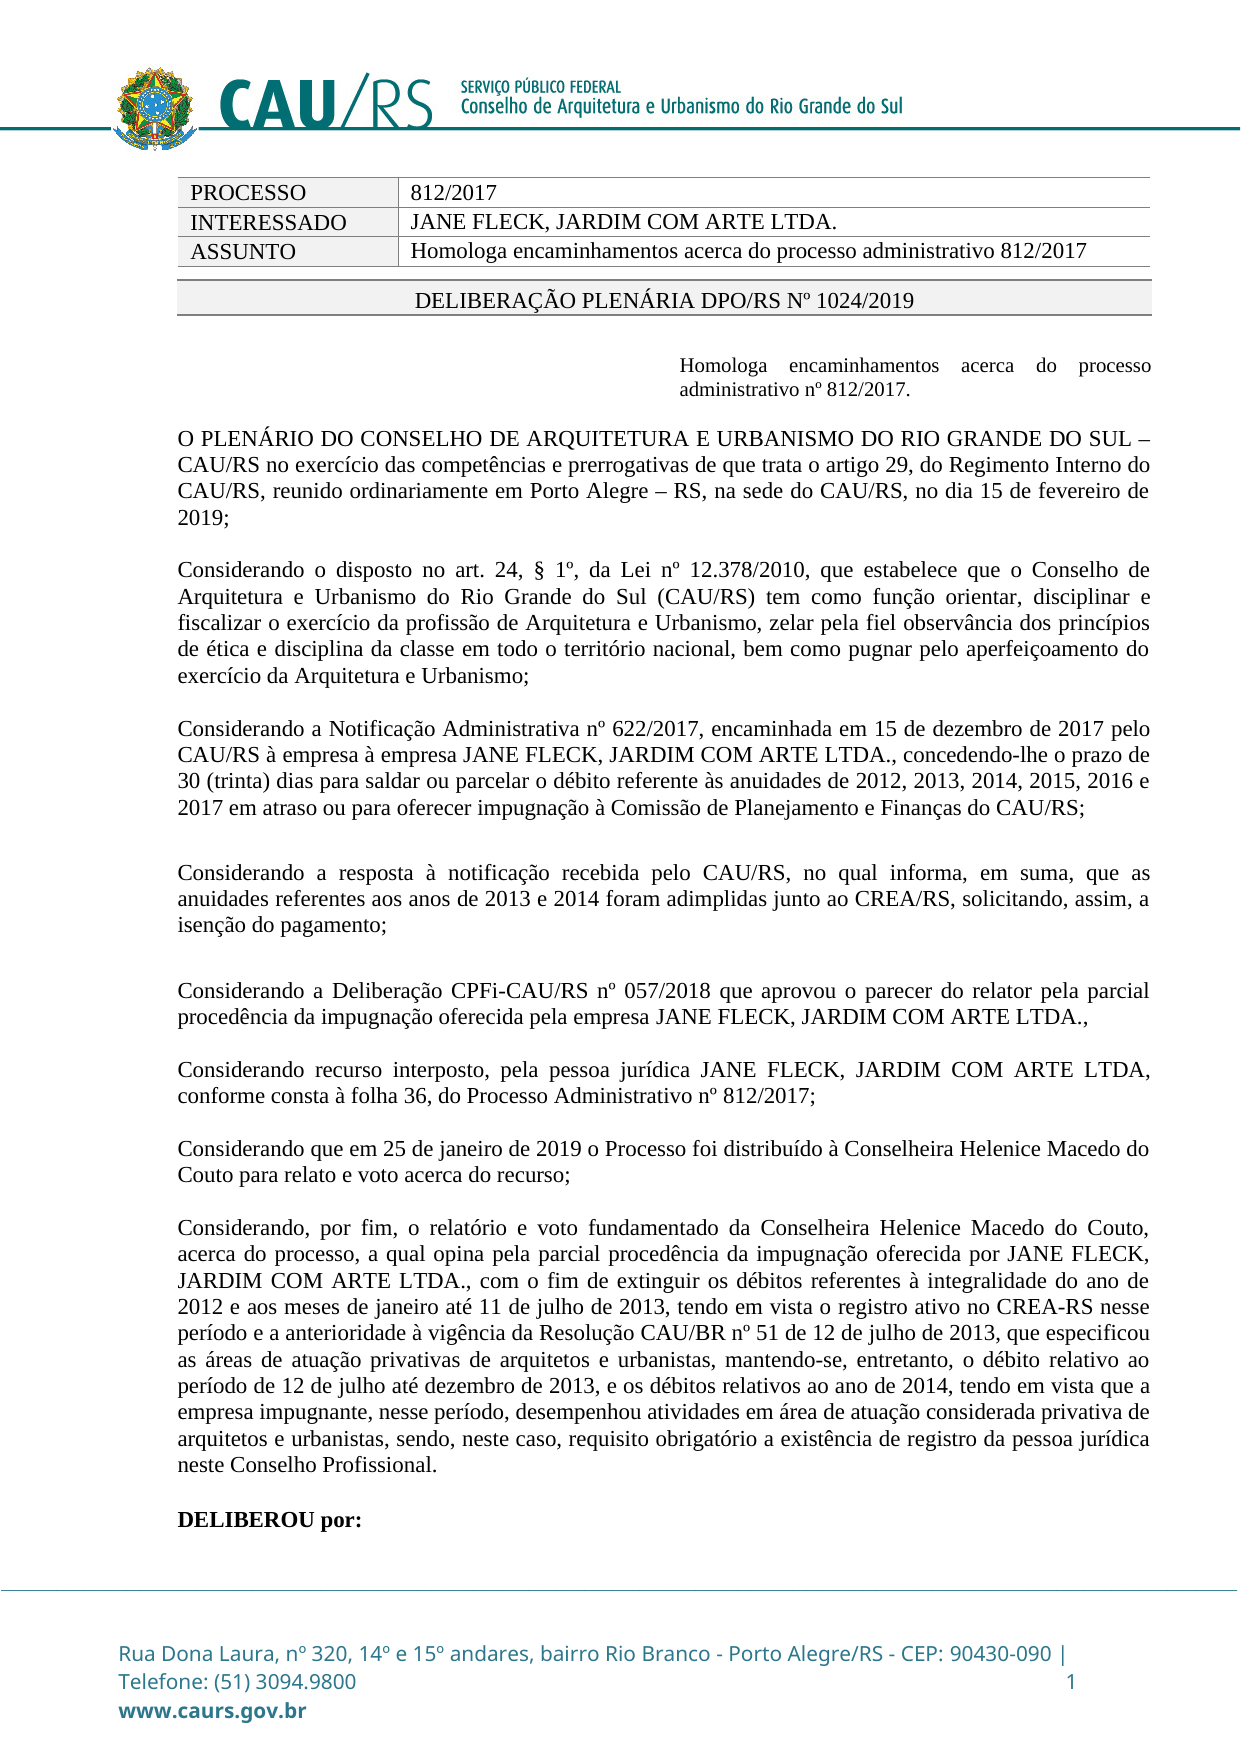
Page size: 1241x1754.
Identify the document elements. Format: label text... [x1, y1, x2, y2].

text O PLENÁRIO DO CONSELHO DE ARQUITETURA E URBANISMO DO RIO GRANDE DO SUL – CAU/RS no exercício das competências e prerrogativas de que trata o artigo 29, do Regimento Interno do CAU/RS, reunido ordinariamente em Porto Alegre – RS, na sede do CAU/RS, no dia 15 de fevereiro de 2019; [177, 425, 1152, 530]
text Homologa encaminhamentos acerca do processo administrativo nº 812/2017. [679, 352, 1152, 401]
text Considerando recurso interposto, pela pessoa jurídica JANE FLECK, JARDIM COM ARTE LTDA, conforme consta à folha 36, do Processo Administrativo nº 812/2017; [177, 1056, 1152, 1108]
text DELIBEROU por: [177, 1506, 1152, 1533]
text Considerando que em 25 de janeiro de 2019 o Processo foi distribuído à Conselheira Helenice Macedo do Couto para relato e voto acerca do recurso; [177, 1135, 1152, 1188]
text Considerando, por fim, o relatório e voto fundamentado da Conselheira Helenice Macedo do Couto, acerca do processo, a qual opina pela parcial procedência da impugnação oferecida por JANE FLECK, JARDIM COM ARTE LTDA., com o fim de extinguir os débitos referentes à integralidade do ano de 2012 e aos meses de janeiro até 11 de julho de 2013, tendo em vista o registro ativo no CREA-RS nesse período e a anterioridade à vigência da Resolução CAU/BR nº 51 de 12 de julho de 2013, que especificou as áreas de atuação privativas de arquitetos e urbanistas, mantendo-se, entretanto, o débito relativo ao período de 12 de julho até dezembro de 2013, e os débitos relativos ao ano de 2014, tendo em vista que a empresa impugnante, nesse período, desempenhou atividades em área de atuação considerada privativa de arquitetos e urbanistas, sendo, neste caso, requisito obrigatório a existência de registro da pessoa jurídica neste Conselho Profissional. [177, 1214, 1152, 1477]
text Considerando o disposto no art. 24, § 1º, da Lei nº 12.378/2010, que estabelece que o Conselho de Arquitetura e Urbanismo do Rio Grande do Sul (CAU/RS) tem como função orientar, disciplinar e fiscalizar o exercício da profissão de Arquitetura e Urbanismo, zelar pela fiel observância dos princípios de ética e disciplina da classe em todo o território nacional, bem como pugnar pelo aperfeiçoamento do exercício da Arquitetura e Urbanismo; [177, 556, 1152, 688]
list Considerando a resposta à notificação recebida pelo CAU/RS, no qual informa, em suma, que as anuidades referentes aos anos de 2013 e 2014 foram adimplidas junto ao CREA/RS, solicitando, assim, a isenção do pagamento; [177, 859, 1152, 938]
text Considerando a Deliberação CPFi-CAU/RS nº 057/2018 que aprovou o parecer do relator pela parcial procedência da impugnação oferecida pela empresa JANE FLECK, JARDIM COM ARTE LTDA., [177, 977, 1152, 1029]
table_cell ASSUNTO [178, 237, 398, 266]
text DELIBERAÇÃO PLENÁRIA DPO/RS Nº 1024/2019 [177, 281, 1152, 314]
text Considerando a Notificação Administrativa nº 622/2017, encaminhada em 15 de dezembro de 2017 pelo CAU/RS à empresa à empresa JANE FLECK, JARDIM COM ARTE LTDA., concedendo-lhe o prazo de 30 (trinta) dias para saldar ou parcelar o débito referente às anuidades de 2012, 2013, 2014, 2015, 2016 e 2017 em atraso ou para oferecer impugnação à Comissão de Planejamento e Finanças do CAU/RS; [177, 714, 1152, 820]
table_header 812/2017 [399, 178, 1150, 207]
table_header PROCESSO [178, 178, 398, 207]
table_cell Homologa encaminhamentos acerca do processo administrativo 812/2017 [399, 237, 1150, 266]
picture [0, 1, 1241, 161]
table_cell JANE FLECK, JARDIM COM ARTE LTDA. [399, 208, 1150, 236]
table_cell INTERESSADO [178, 208, 398, 236]
